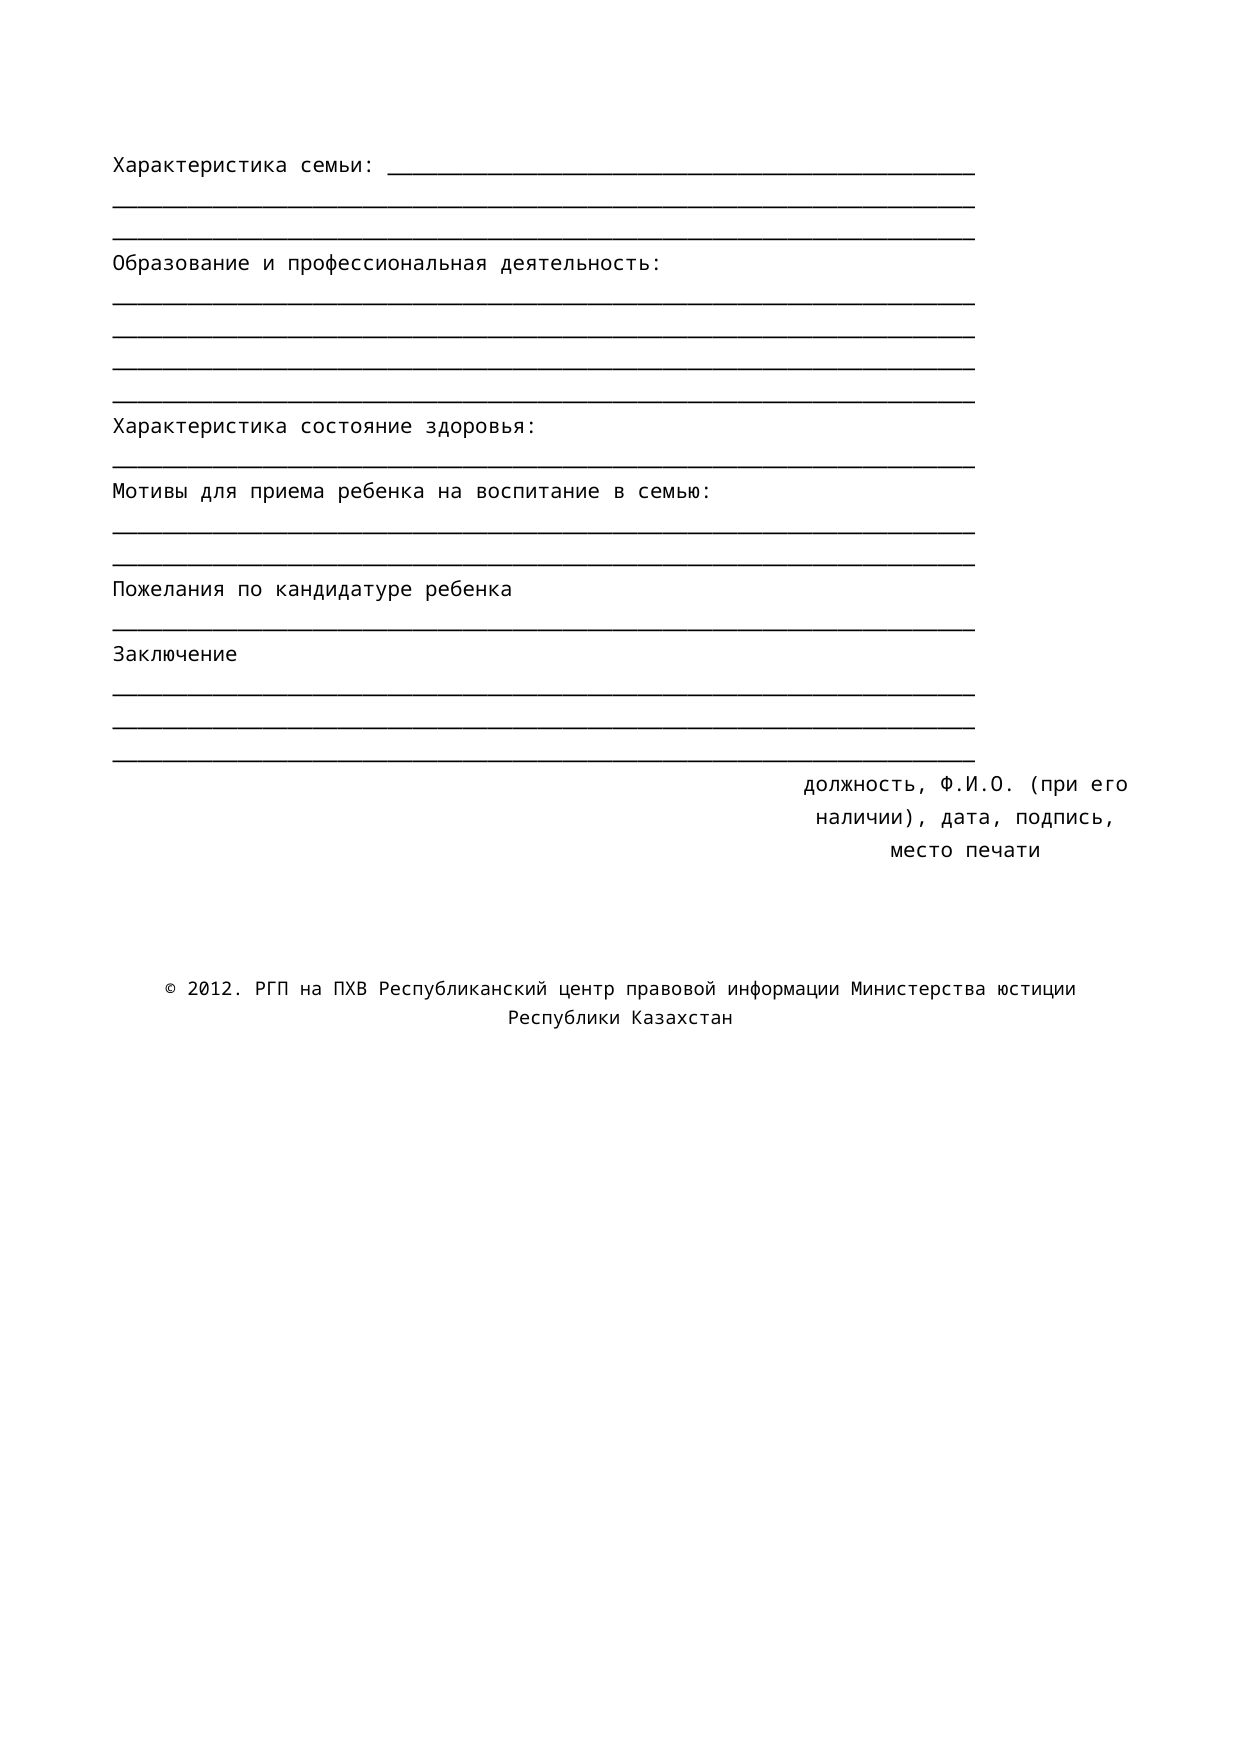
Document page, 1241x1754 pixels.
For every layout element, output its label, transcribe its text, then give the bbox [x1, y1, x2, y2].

text Характеристика семьи: _______________________________________________ _____________________________________________________________________ _____________________________________________________________________ Образование и профессиональная деятельность: _____________________________________________________________________ _____________________________________________________________________ _____________________________________________________________________ _____________________________________________________________________ Характеристика состояние здоровья: _____________________________________________________________________ [112, 150, 1128, 472]
text Пожелания по кандидатуре ребенка _____________________________________________________________________ [112, 574, 1128, 635]
text Заключение _____________________________________________________________________ _____________________________________________________________________ _____________________________________________________________________ [112, 639, 1128, 765]
text © 2012. РГП на ПХВ Республиканский центр правовой информации Министерства юстиции Республики Казахстан [112, 975, 1128, 1030]
text должность, Ф.И.О. (при его наличии), дата, подпись, место печати [112, 769, 1128, 863]
text Мотивы для приема ребенка на воспитание в семью: _____________________________________________________________________ _____________________________________________________________________ [112, 476, 1128, 570]
